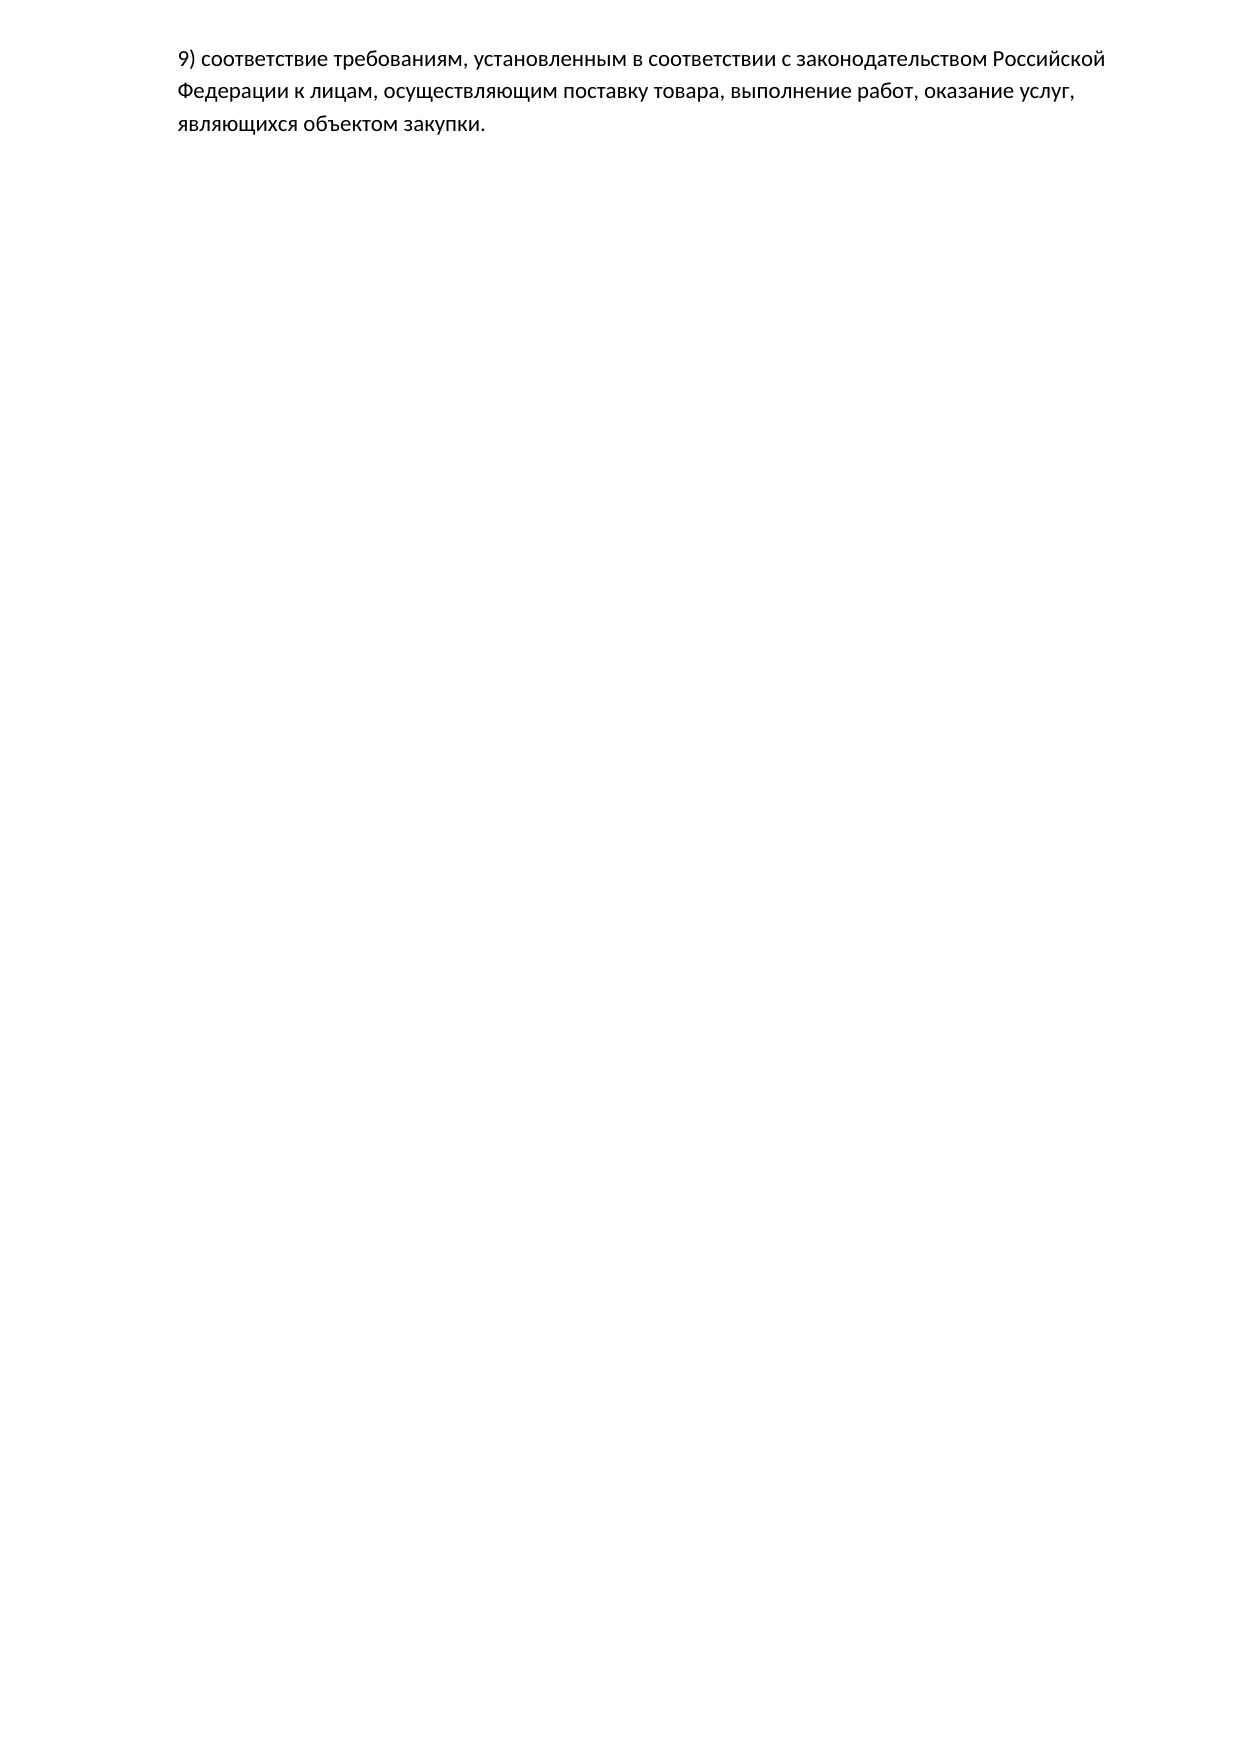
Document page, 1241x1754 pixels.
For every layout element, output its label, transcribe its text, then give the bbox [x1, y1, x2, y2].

text 9) соответствие требованиям, установленным в соответствии с законодательством Российской Федерации к лицам, осуществляющим поставку товара, выполнение работ, оказание услуг, являющихся объектом закупки. [177, 44, 1152, 137]
